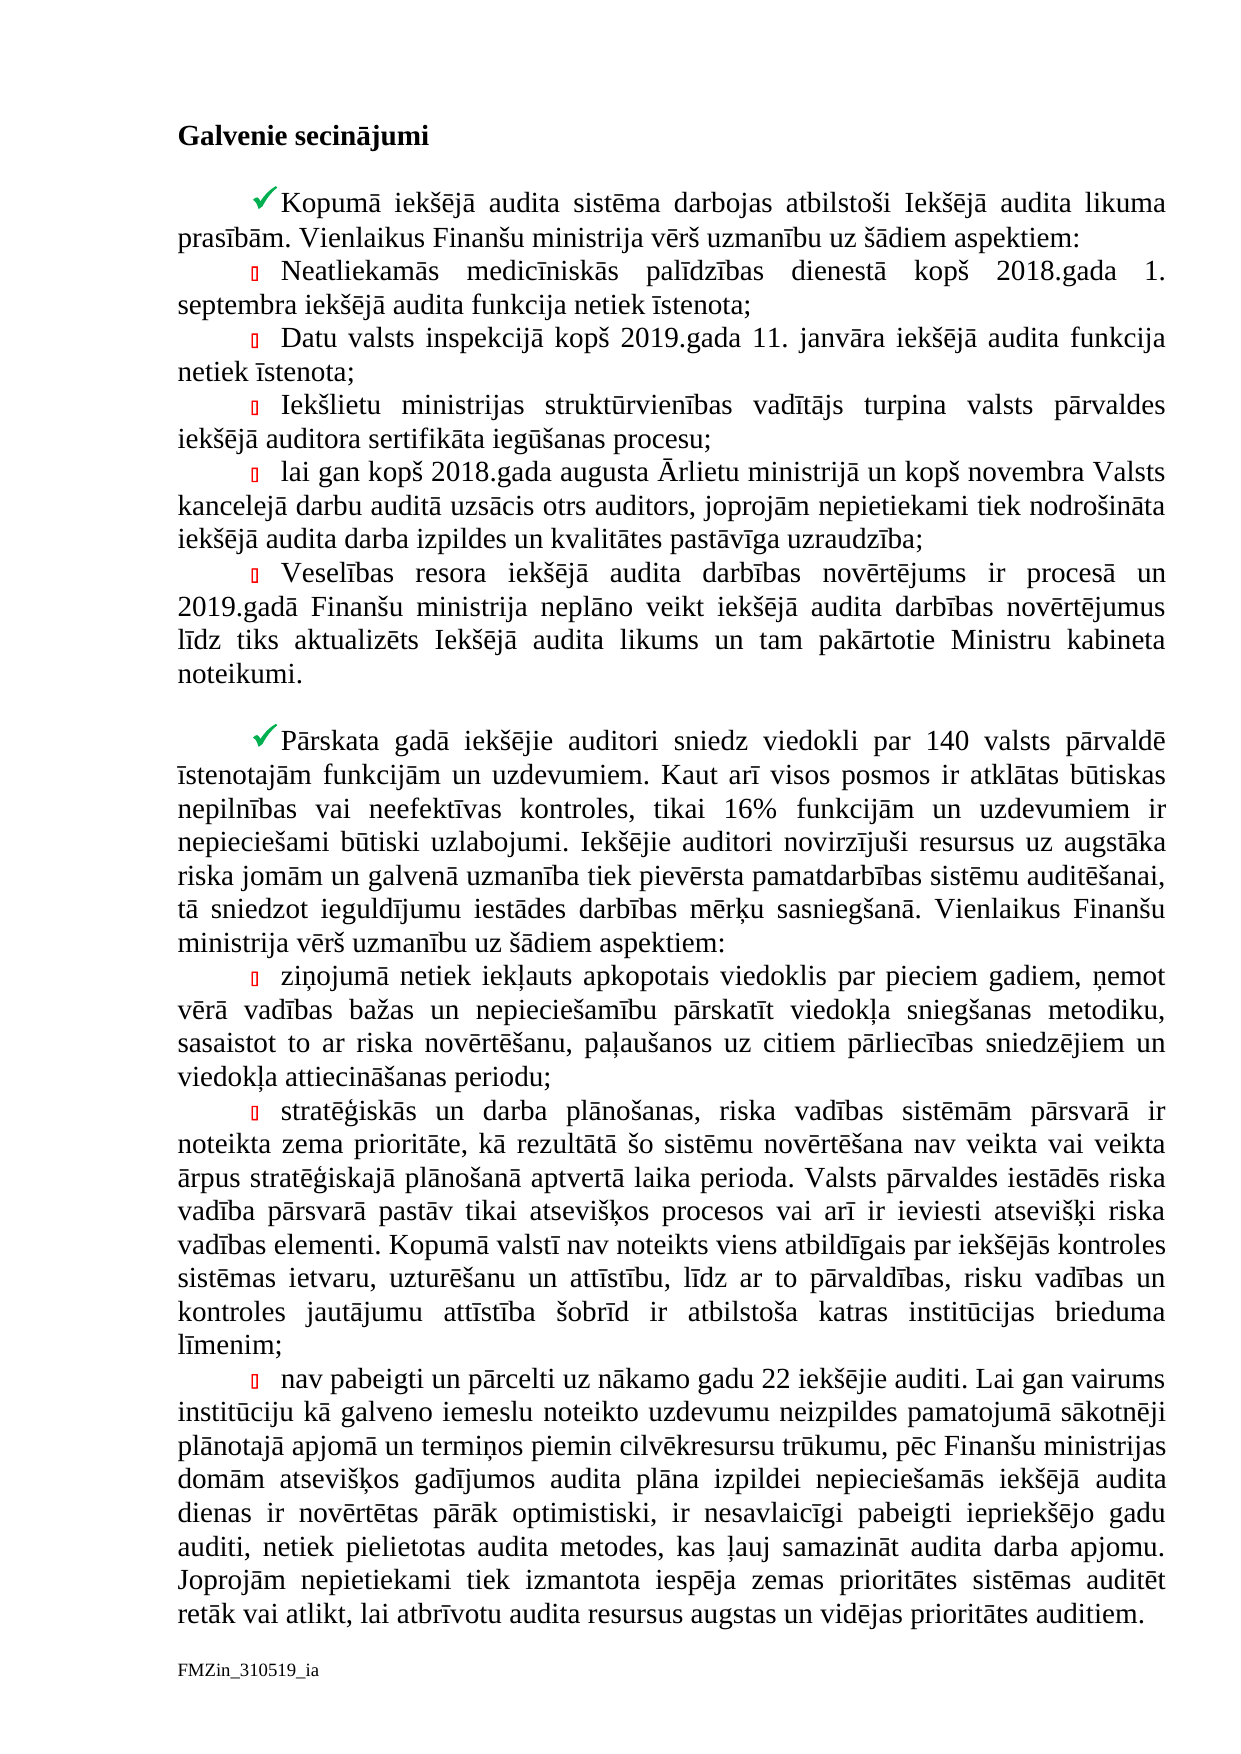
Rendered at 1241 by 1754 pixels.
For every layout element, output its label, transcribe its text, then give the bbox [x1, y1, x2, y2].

list nav pabeigti un pārcelti uz nākamo gadu 22 iekšējie auditi. Lai gan vairums institūciju kā galveno iemeslu noteikto uzdevumu neizpildes pamatojumā sākotnēji plānotajā apjomā un termiņos piemin cilvēkresursu trūkumu, pēc Finanšu ministrijas domām atsevišķos gadījumos audita plāna izpildei nepieciešamās iekšējā audita dienas ir novērtētas pārāk optimistiski, ir nesavlaicīgi pabeigti iepriekšējo gadu auditi, netiek pielietotas audita metodes, kas ļauj samazināt audita darba apjomu. Joprojām nepietiekami tiek izmantota iespēja zemas prioritātes sistēmas auditēt retāk vai atlikt, lai atbrīvotu audita resursus augstas un vidējas prioritātes auditiem. [177, 1361, 1167, 1629]
list Kopumā iekšējā audita sistēma darbojas atbilstoši Iekšējā audita likuma prasībām. Vienlaikus Finanšu ministrija vērš uzmanību uz šādiem aspektiem: [177, 185, 1167, 253]
list Neatliekamās medicīniskās palīdzības dienestā kopš 2018.gada 1. septembra iekšējā audita funkcija netiek īstenota; [177, 253, 1167, 320]
list stratēģiskās un darba plānošanas, riska vadības sistēmām pārsvarā ir noteikta zema prioritāte, kā rezultātā šo sistēmu novērtēšana nav veikta vai veikta ārpus stratēģiskajā plānošanā aptvertā laika perioda. Valsts pārvaldes iestādēs riska vadība pārsvarā pastāv tikai atsevišķos procesos vai arī ir ieviesti atsevišķi riska vadības elementi. Kopumā valstī nav noteikts viens atbildīgais par iekšējās kontroles sistēmas ietvaru, uzturēšanu un attīstību, līdz ar to pārvaldības, risku vadības un kontroles jautājumu attīstība šobrīd ir atbilstoša katras institūcijas brieduma līmenim; [177, 1093, 1167, 1361]
list ziņojumā netiek iekļauts apkopotais viedoklis par pieciem gadiem, ņemot vērā vadības bažas un nepieciešamību pārskatīt viedokļa sniegšanas metodiku, sasaistot to ar riska novērtēšanu, paļaušanos uz citiem pārliecības sniedzējiem un viedokļa attiecināšanas periodu; [177, 958, 1167, 1093]
list Datu valsts inspekcijā kopš 2019.gada 11. janvāra iekšējā audita funkcija netiek īstenota; [177, 320, 1167, 387]
list Veselības resora iekšējā audita darbības novērtējums ir procesā un 2019.gadā Finanšu ministrija neplāno veikt iekšējā audita darbības novērtējumus līdz tiks aktualizēts Iekšējā audita likums un tam pakārtotie Ministru kabineta noteikumi. [177, 555, 1167, 689]
text Galvenie secinājumi [177, 118, 1167, 152]
list Pārskata gadā iekšējie auditori sniedz viedokli par 140 valsts pārvaldē īstenotajām funkcijām un uzdevumiem. Kaut arī visos posmos ir atklātas būtiskas nepilnības vai neefektīvas kontroles, tikai 16% funkcijām un uzdevumiem ir nepieciešami būtiski uzlabojumi. Iekšējie auditori novirzījuši resursus uz augstāka riska jomām un galvenā uzmanība tiek pievērsta pamatdarbības sistēmu auditēšanai, tā sniedzot ieguldījumu iestādes darbības mērķu sasniegšanā. Vienlaikus Finanšu ministrija vērš uzmanību uz šādiem aspektiem: [177, 723, 1167, 958]
list Iekšlietu ministrijas struktūrvienības vadītājs turpina valsts pārvaldes iekšējā auditora sertifikāta iegūšanas procesu; [177, 387, 1167, 454]
list lai gan kopš 2018.gada augusta Ārlietu ministrijā un kopš novembra Valsts kancelejā darbu auditā uzsācis otrs auditors, joprojām nepietiekami tiek nodrošināta iekšējā audita darba izpildes un kvalitātes pastāvīga uzraudzība; [177, 454, 1167, 555]
